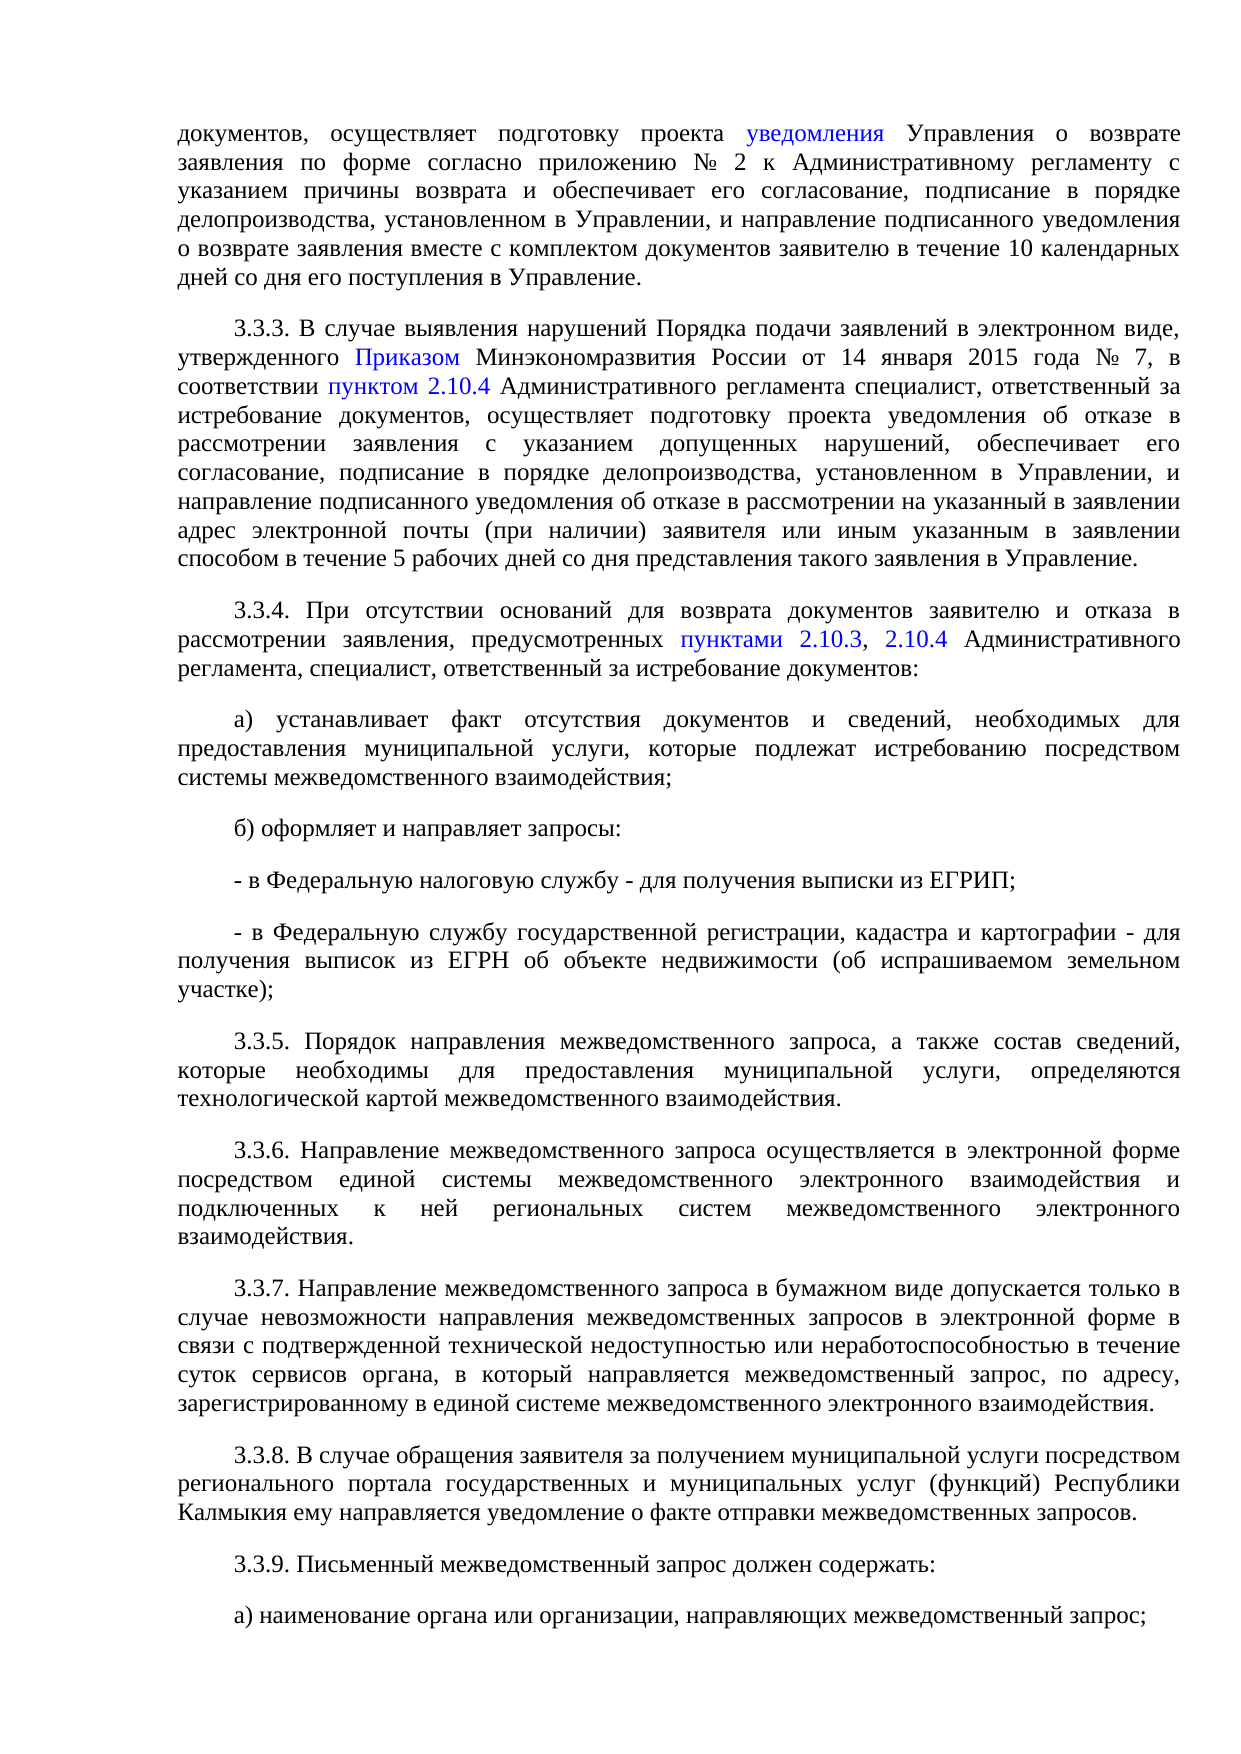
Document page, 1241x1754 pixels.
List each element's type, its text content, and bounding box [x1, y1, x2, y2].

text 3.3.8. В случае обращения заявителя за получением муниципальной услуги посредством регионального портала государственных и муниципальных услуг (функций) Республики Калмыкия ему направляется уведомление о факте отправки межведомственных запросов. [177, 1440, 1181, 1526]
text а) наименование органа или организации, направляющих межведомственный запрос; [177, 1601, 1181, 1629]
text б) оформляет и направляет запросы: [177, 813, 1181, 842]
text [177, 118, 1181, 291]
text 3.3.6. Направление межведомственного запроса осуществляется в электронной форме посредством единой системы межведомственного электронного взаимодействия и подключенных к ней региональных систем межведомственного электронного взаимодействия. [177, 1135, 1181, 1250]
text - в Федеральную службу государственной регистрации, кадастра и картографии - для получения выписок из ЕГРН об объекте недвижимости (об испрашиваемом земельном участке); [177, 917, 1181, 1003]
text 3.3.9. Письменный межведомственный запрос должен содержать: [177, 1549, 1181, 1578]
text 3.3.4. При отсутствии оснований для возврата документов заявителю и отказа в рассмотрении заявления, предусмотренных пунктами 2.10.3, 2.10.4 Административного регламента, специалист, ответственный за истребование документов: [177, 595, 1181, 681]
text - в Федеральную налоговую службу - для получения выписки из ЕГРИП; [177, 865, 1181, 894]
text 3.3.3. В случае выявления нарушений Порядка подачи заявлений в электронном виде, утвержденного Приказом Минэкономразвития России от 14 января 2015 года № 7, в соответствии пунктом 2.10.4 Административного регламента специалист, ответственный за истребование документов, осуществляет подготовку проекта уведомления об отказе в рассмотрении заявления с указанием допущенных нарушений, обеспечивает его согласование, подписание в порядке делопроизводства, установленном в Управлении, и направление подписанного уведомления об отказе в рассмотрении на указанный в заявлении адрес электронной почты (при наличии) заявителя или иным указанным в заявлении способом в течение 5 рабочих дней со дня представления такого заявления в Управление. [177, 313, 1181, 572]
text 3.3.5. Порядок направления межведомственного запроса, а также состав сведений, которые необходимы для предоставления муниципальной услуги, определяются технологической картой межведомственного взаимодействия. [177, 1026, 1181, 1112]
text 3.3.7. Направление межведомственного запроса в бумажном виде допускается только в случае невозможности направления межведомственных запросов в электронной форме в связи с подтвержденной технической недоступностью или неработоспособностью в течение суток сервисов органа, в который направляется межведомственный запрос, по адресу, зарегистрированному в единой системе межведомственного электронного взаимодействия. [177, 1273, 1181, 1417]
text а) устанавливает факт отсутствия документов и сведений, необходимых для предоставления муниципальной услуги, которые подлежат истребованию посредством системы межведомственного взаимодействия; [177, 704, 1181, 791]
